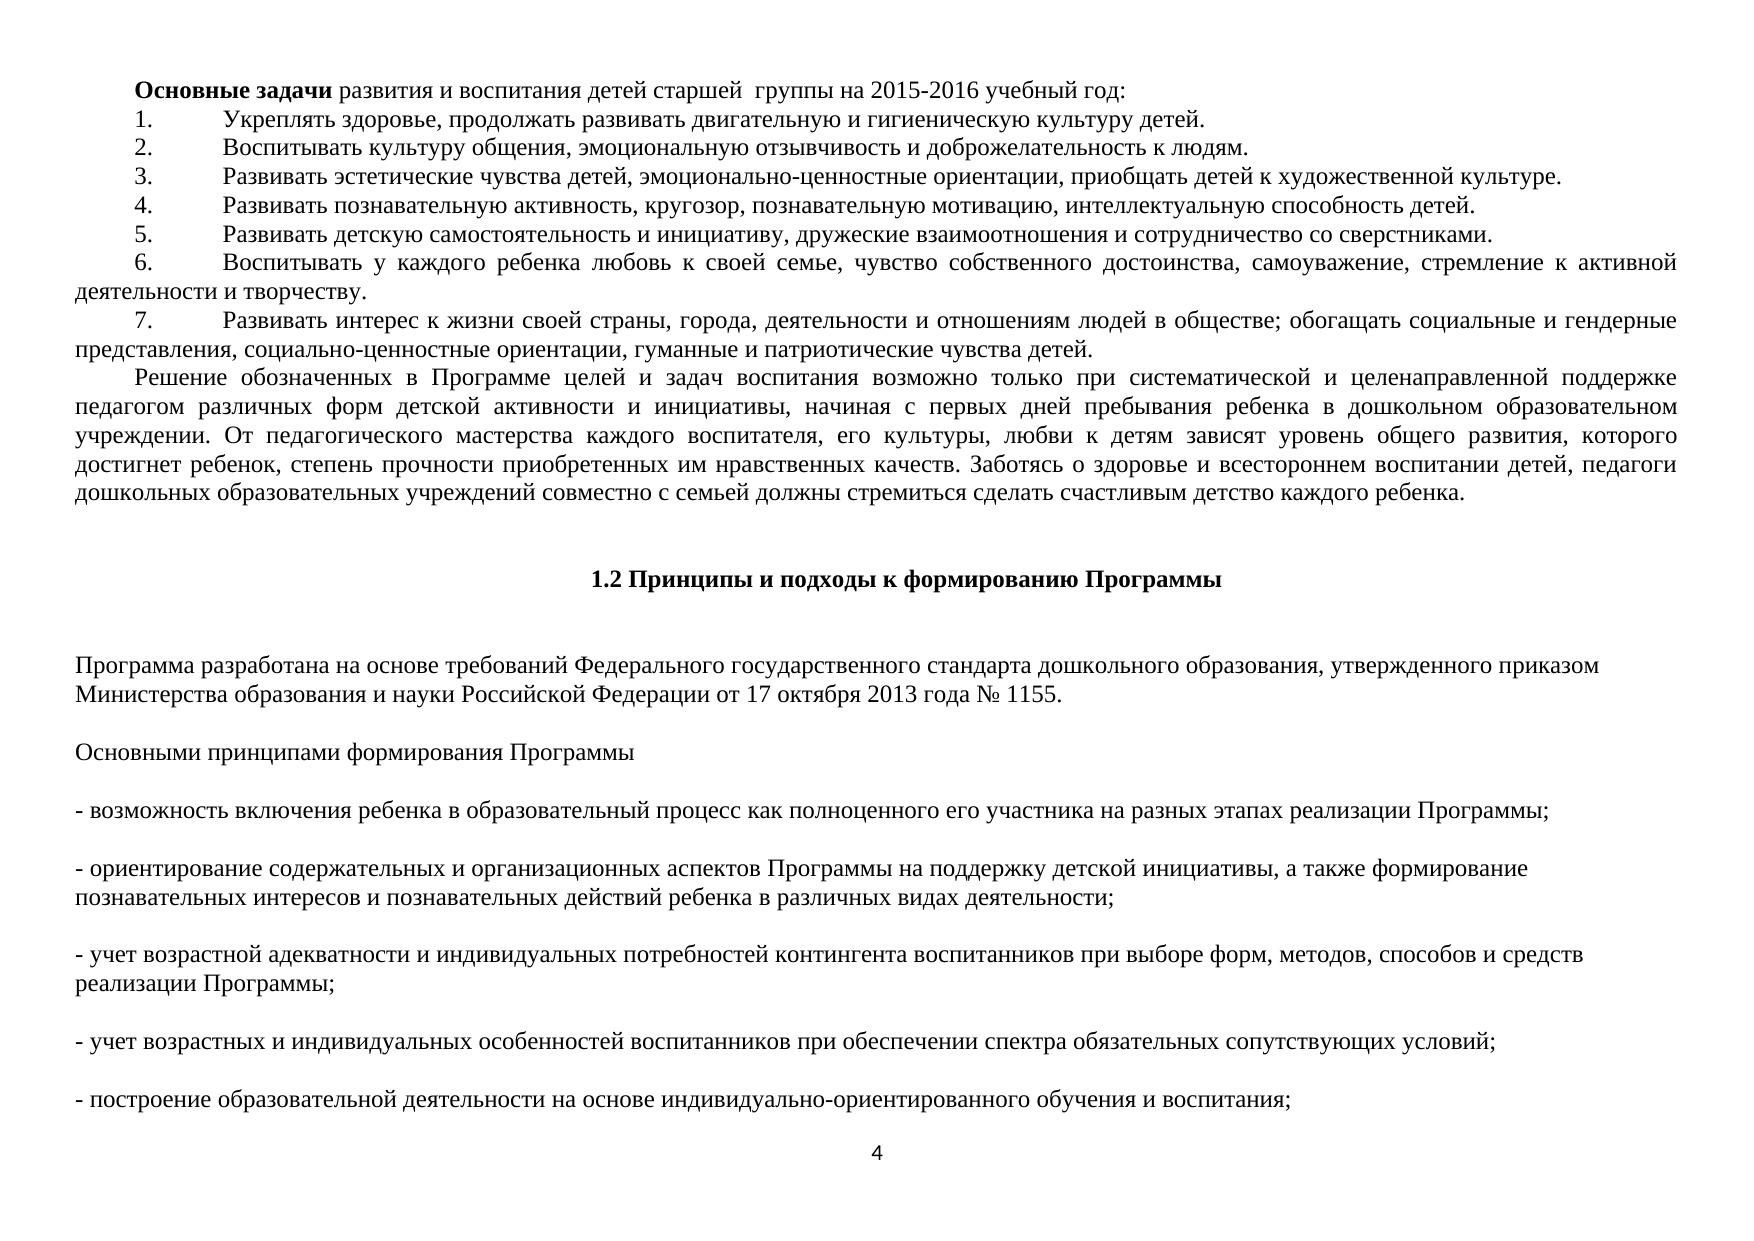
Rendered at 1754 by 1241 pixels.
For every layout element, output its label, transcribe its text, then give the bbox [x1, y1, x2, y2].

text Программа разработана на основе требований Федерального государственного стандарта дошкольного образования, утвержденного приказом Министерства образования и науки Российской Федерации от 17 октября 2013 года № 1155. [75, 650, 1679, 708]
text - возможность включения ребенка в образовательный процесс как полноценного его участника на разных этапах реализации Программы; [75, 795, 1679, 824]
list Воспитывать у каждого ребенка любовь к своей семье, чувство собственного достоинства, самоуважение, стремление к активной деятельности и творчеству. [75, 247, 1679, 305]
text - ориентирование содержательных и организационных аспектов Программы на поддержку детской инициативы, а также формирование познавательных интересов и познавательных действий ребенка в различных видах деятельности; [75, 853, 1679, 910]
text - учет возрастных и индивидуальных особенностей воспитанников при обеспечении спектра обязательных сопутствующих условий; [75, 1026, 1679, 1055]
list Воспитывать культуру общения, эмоциональную отзывчивость и доброжелательность к людям. [75, 132, 1679, 161]
text Основные задачи развития и воспитания детей старшей группы на 2015-2016 учебный год: [75, 75, 1679, 104]
list Укреплять здоровье, продолжать развивать двигательную и гигиеническую культуру детей. [75, 104, 1679, 132]
text - учет возрастной адекватности и индивидуальных потребностей контингента воспитанников при выборе форм, методов, способов и средств реализации Программы; [75, 939, 1679, 997]
list Развивать интерес к жизни своей страны, города, деятельности и отношениям людей в обществе; обогащать социальные и гендерные представления, социально-ценностные ориентации, гуманные и патриотические чувства детей. [75, 305, 1679, 362]
text Решение обозначенных в Программе целей и задач воспитания возможно только при систематической и целенаправленной поддержке педагогом различных форм детской активности и инициативы, начиная с первых дней пребывания ребенка в дошкольном образовательном учреждении. От педагогического мастерства каждого воспитателя, его культуры, любви к детям зависят уровень общего развития, которого достигнет ребенок, степень прочности приобретенных им нравственных качеств. Заботясь о здоровье и всестороннем воспитании детей, педагоги дошкольных образовательных учреждений совместно с семьей должны стремиться сделать счастливым детство каждого ребенка. [75, 362, 1679, 506]
text - построение образовательной деятельности на основе индивидуально-ориентированного обучения и воспитания; [75, 1084, 1679, 1113]
text Основными принципами формирования Программы [75, 737, 1679, 766]
text 1.2 Принципы и подходы к формированию Программы [75, 564, 1679, 592]
list Развивать эстетические чувства детей, эмоционально-ценностные ориентации, приобщать детей к художественной культуре. [75, 161, 1679, 190]
list Развивать познавательную активность, кругозор, познавательную мотивацию, интеллектуальную способность детей. [75, 190, 1679, 219]
list Развивать детскую самостоятельность и инициативу, дружеские взаимоотношения и сотрудничество со сверстниками. [75, 219, 1679, 247]
